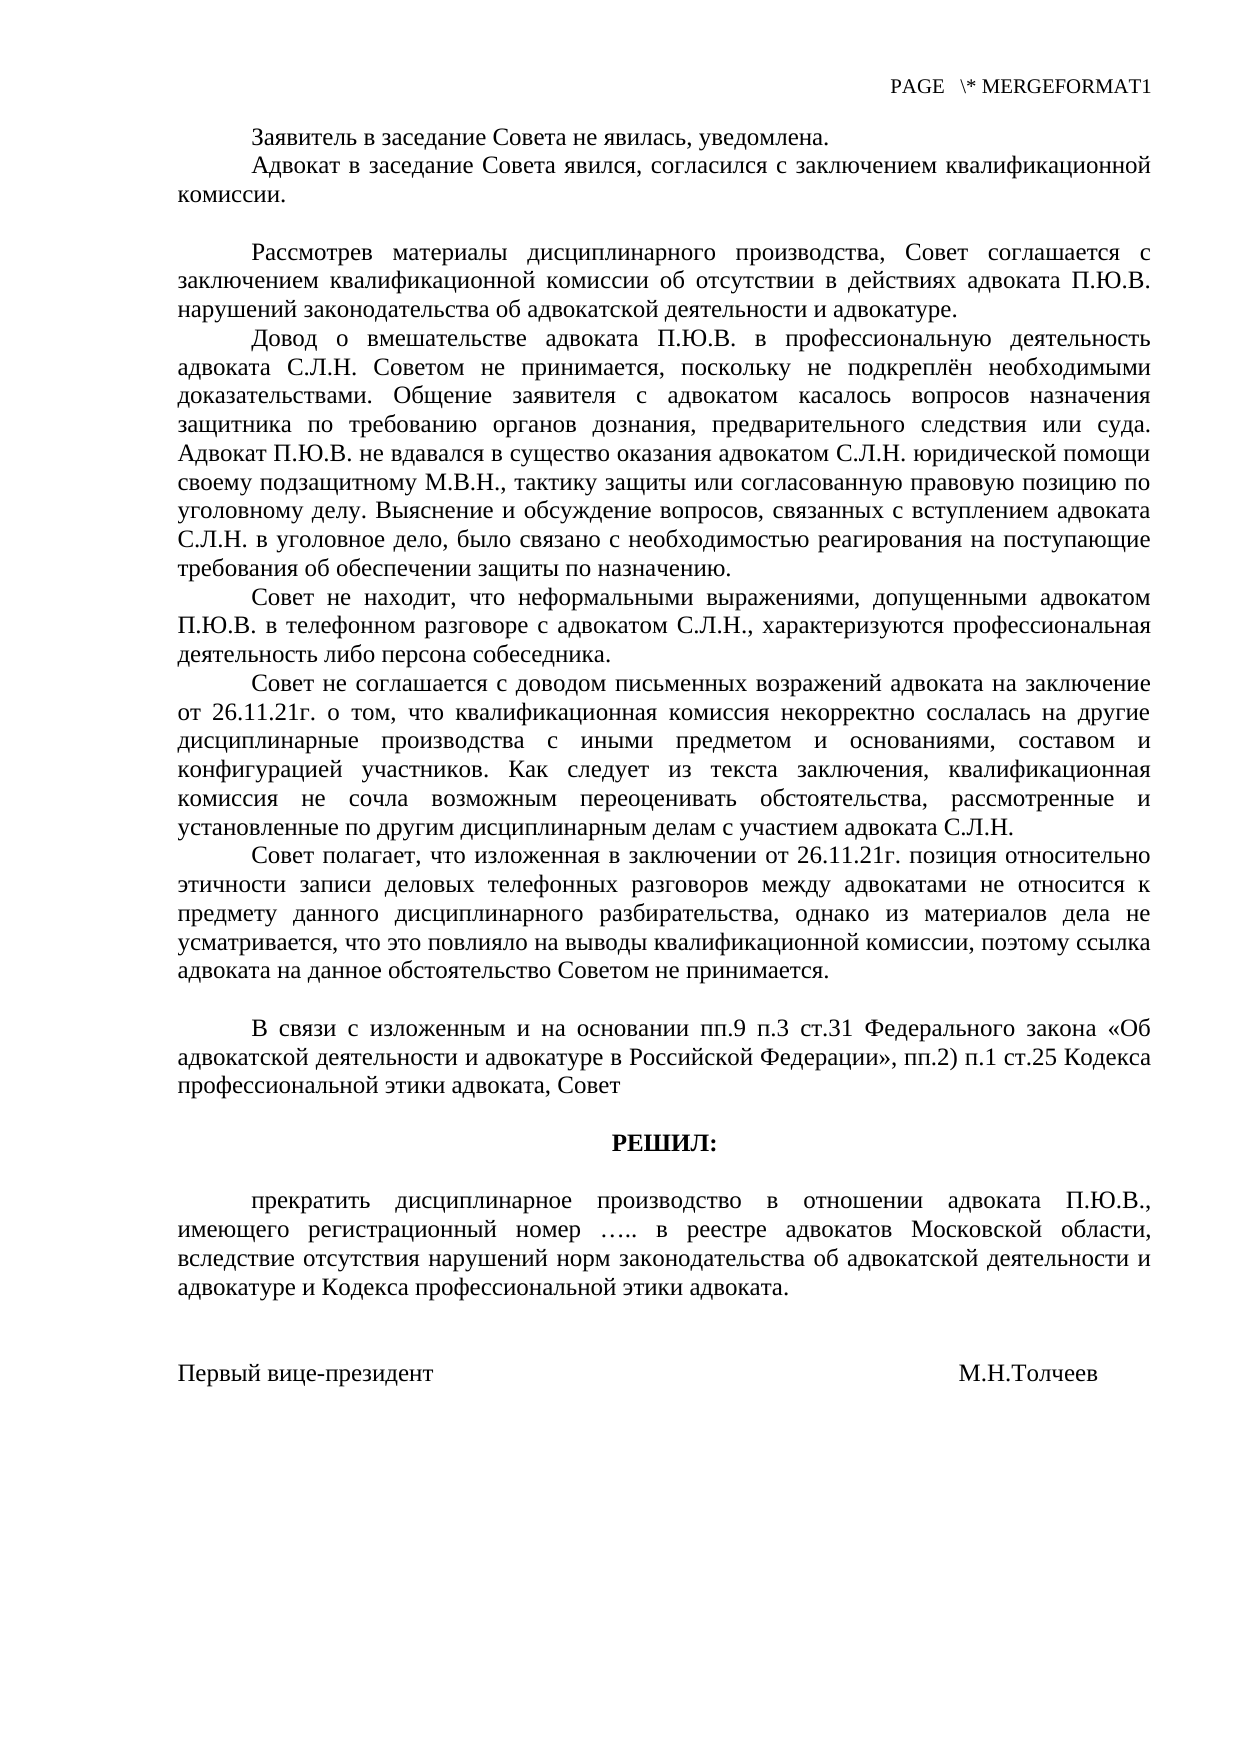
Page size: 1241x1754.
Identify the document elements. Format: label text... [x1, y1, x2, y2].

text прекратить дисциплинарное производство в отношении адвоката П.Ю.В., имеющего регистрационный номер ….. в реестре адвокатов Московской области, вследствие отсутствия нарушений норм законодательства об адвокатской деятельности и адвокатуре и Кодекса профессиональной этики адвоката. [177, 1186, 1152, 1301]
text РЕШИЛ: [177, 1128, 1152, 1157]
text Совет полагает, что изложенная в заключении от 26.11.21г. позиция относительно этичности записи деловых телефонных разговоров между адвокатами не относится к предмету данного дисциплинарного разбирательства, однако из материалов дела не усматривается, что это повлияло на выводы квалификационной комиссии, поэтому ссылка адвоката на данное обстоятельство Советом не принимается. [177, 841, 1152, 984]
text Совет не находит, что неформальными выражениями, допущенными адвокатом П.Ю.В. в телефонном разговоре с адвокатом С.Л.Н., характеризуются профессиональная деятельность либо персона собеседника. [177, 582, 1152, 668]
text Заявитель в заседание Совета не явилась, уведомлена. [177, 122, 1152, 151]
text В связи с изложенным и на основании пп.9 п.3 ст.31 Федерального закона «Об адвокатской деятельности и адвокатуре в Российской Федерации», пп.2) п.1 ст.25 Кодекса профессиональной этики адвоката, Совет [177, 1013, 1152, 1099]
text Рассмотрев материалы дисциплинарного производства, Совет соглашается с заключением квалификационной комиссии об отсутствии в действиях адвоката П.Ю.В. нарушений законодательства об адвокатской деятельности и адвокатуре. [177, 237, 1152, 323]
text Довод о вмешательстве адвоката П.Ю.В. в профессиональную деятельность адвоката С.Л.Н. Советом не принимается, поскольку не подкреплён необходимыми доказательствами. Общение заявителя с адвокатом касалось вопросов назначения защитника по требованию органов дознания, предварительного следствия или суда. Адвокат П.Ю.В. не вдавался в существо оказания адвокатом С.Л.Н. юридической помощи своему подзащитному М.В.Н., тактику защиты или согласованную правовую позицию по уголовному делу. Выяснение и обсуждение вопросов, связанных с вступлением адвоката С.Л.Н. в уголовное дело, было связано с необходимостью реагирования на поступающие требования об обеспечении защиты по назначению. [177, 323, 1152, 582]
text Адвокат в заседание Совета явился, согласился с заключением квалификационной комиссии. [177, 151, 1152, 208]
text Совет не соглашается с доводом письменных возражений адвоката на заключение от 26.11.21г. о том, что квалификационная комиссия некорректно сослалась на другие дисциплинарные производства с иными предметом и основаниями, составом и конфигурацией участников. Как следует из текста заключения, квалификационная комиссия не сочла возможным переоценивать обстоятельства, рассмотренные и установленные по другим дисциплинарным делам с участием адвоката С.Л.Н. [177, 668, 1152, 841]
text Первый вице-президент М.Н.Толчеев [177, 1358, 1152, 1387]
